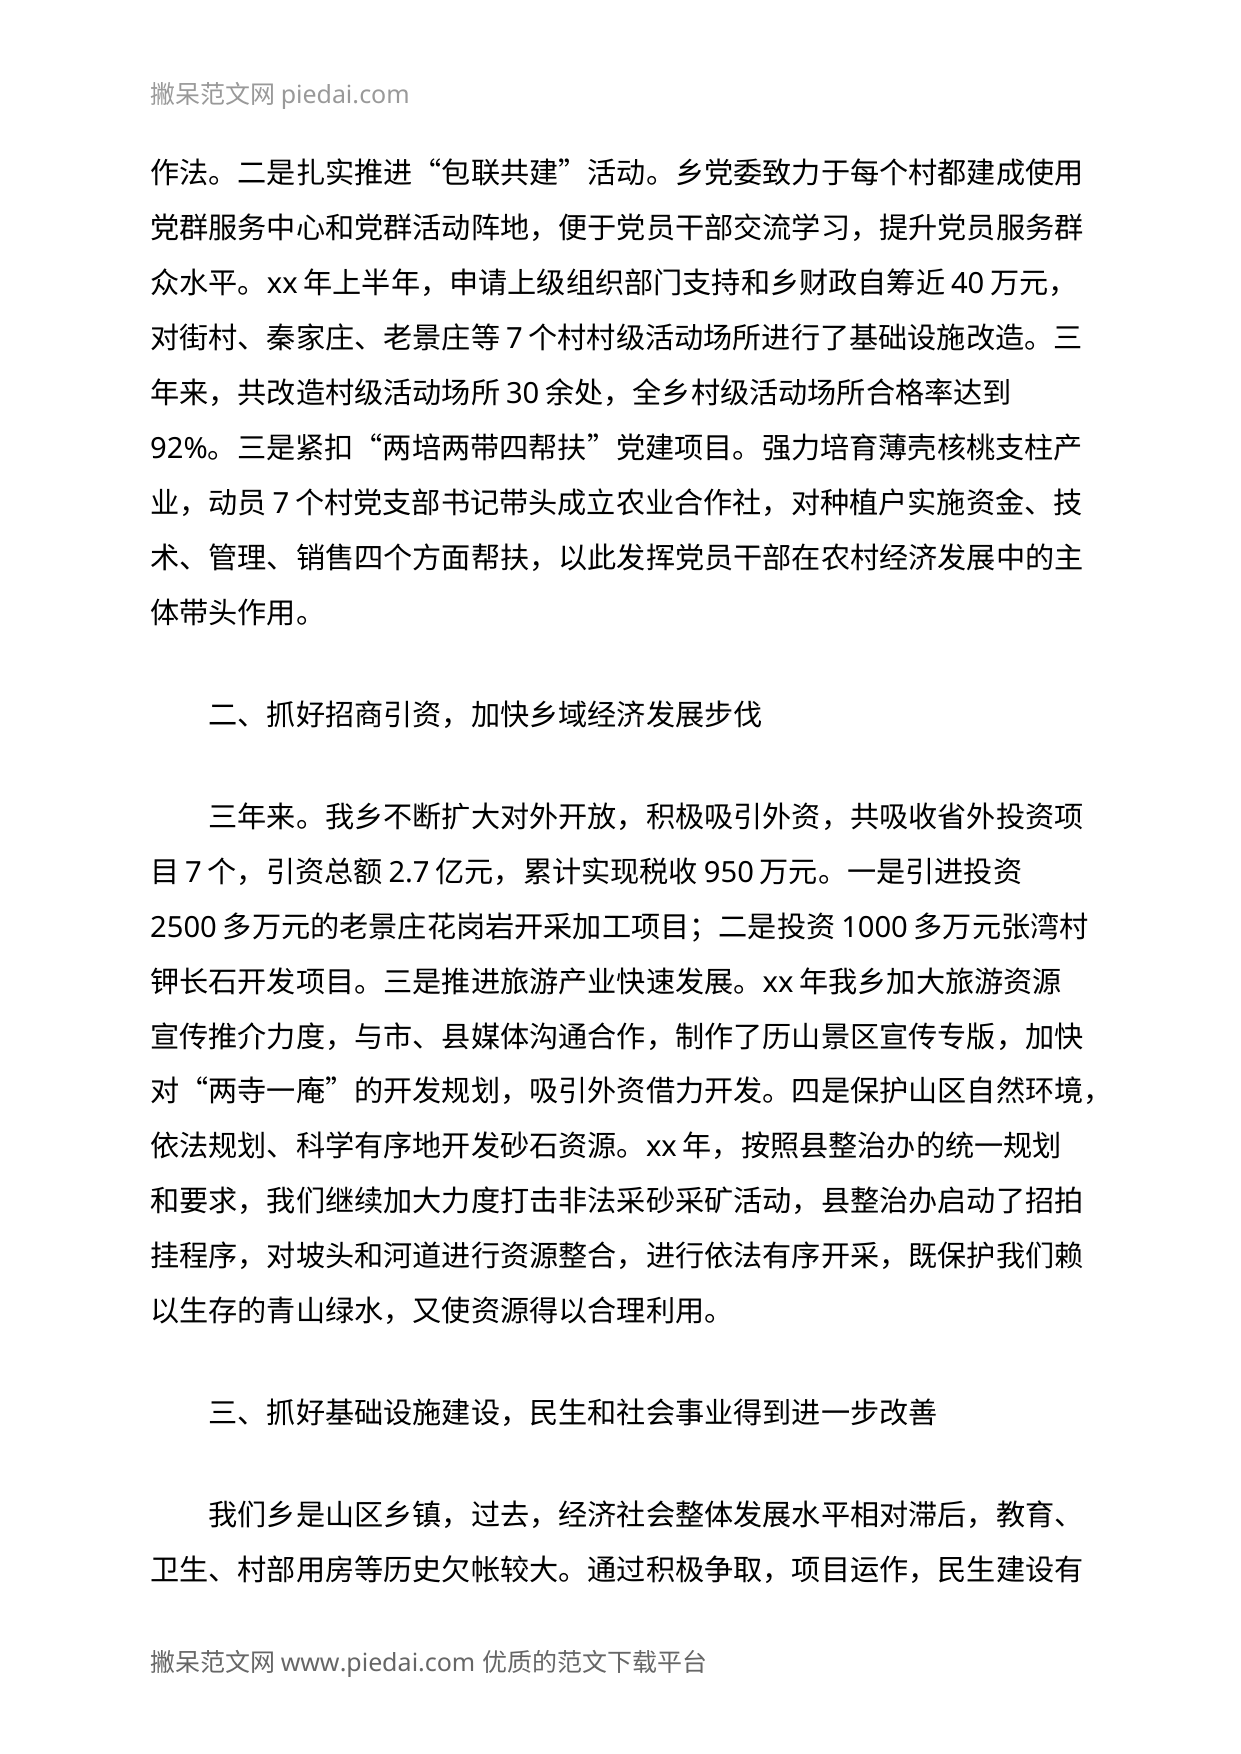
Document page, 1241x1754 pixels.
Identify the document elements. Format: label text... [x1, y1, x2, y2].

text 三年来。我乡不断扩大对外开放，积极吸引外资，共吸收省外投资项目7个，引资总额2.7亿元，累计实现税收950万元。一是引进投资2500多万元的老景庄花岗岩开采加工项目；二是投资1000多万元张湾村钾长石开发项目。三是推进旅游产业快速发展。xx年我乡加大旅游资源宣传推介力度，与市、县媒体沟通合作，制作了历山景区宣传专版，加快对“两寺一庵”的开发规划，吸引外资借力开发。四是保护山区自然环境，依法规划、科学有序地开发砂石资源。xx年，按照县整治办的统一规划和要求，我们继续加大力度打击非法采砂采矿活动，县整治办启动了招拍挂程序，对坡头和河道进行资源整合，进行依法有序开采，既保护我们赖以生存的青山绿水，又使资源得以合理利用。 [150, 793, 1090, 1330]
text 二、抓好招商引资，加快乡域经济发展步伐 [150, 691, 1090, 734]
text 三、抓好基础设施建设，民生和社会事业得到进一步改善 [150, 1389, 1090, 1432]
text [150, 1491, 1090, 1588]
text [150, 150, 1090, 632]
